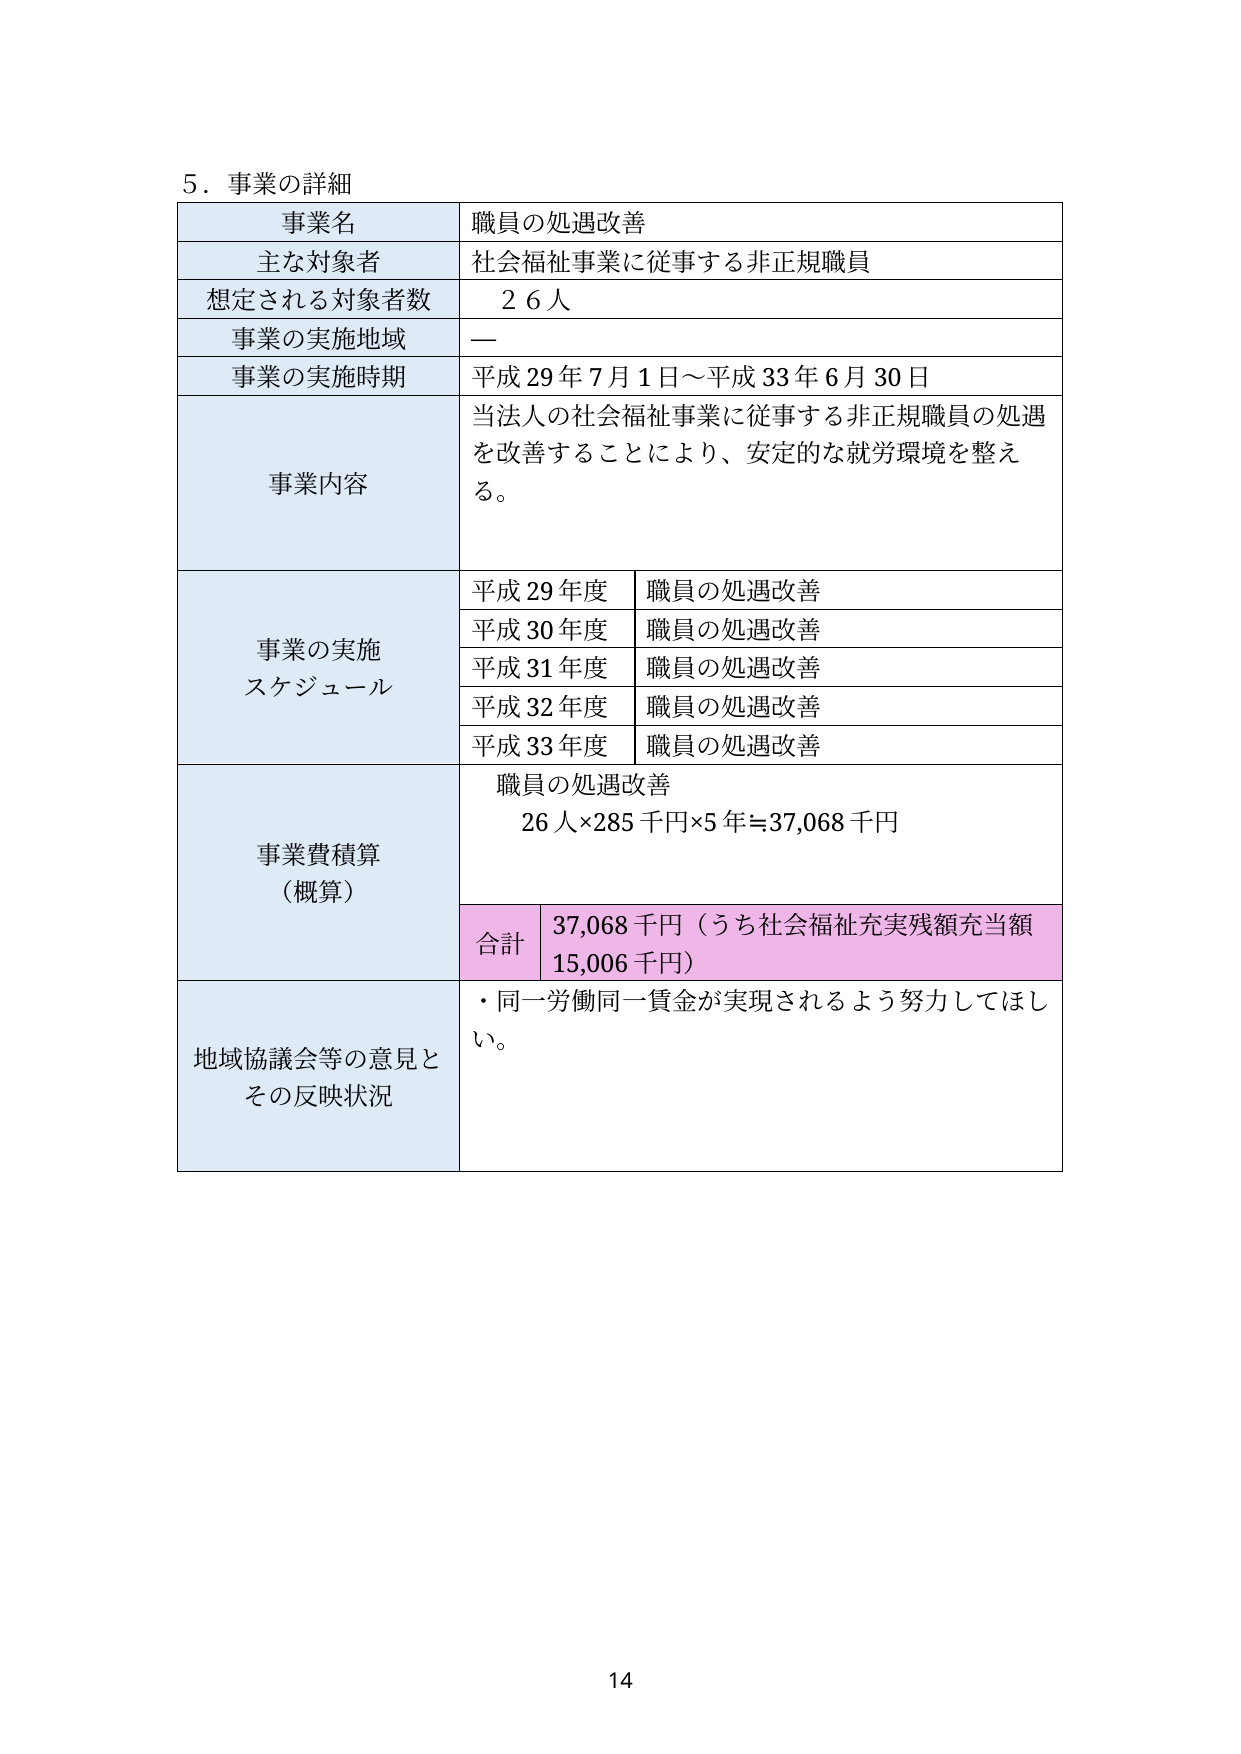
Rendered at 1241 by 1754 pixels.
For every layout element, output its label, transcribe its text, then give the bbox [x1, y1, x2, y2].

table_cell 職員の処遇改善 26人×285千円×5年≒37,068千円 [460, 765, 1062, 904]
table_cell 事業の実施地域 [178, 319, 459, 356]
table_cell 職員の処遇改善 [636, 687, 1062, 725]
table_cell 職員の処遇改善 [636, 610, 1062, 647]
table_cell 平成29年度 [460, 571, 634, 608]
table_cell 職員の処遇改善 [636, 648, 1062, 686]
table_cell 職員の処遇改善 [636, 571, 1062, 608]
table_cell 事業の実施時期 [178, 357, 459, 395]
table_cell 想定される対象者数 [178, 280, 459, 318]
table_cell 社会福祉事業に従事する非正規職員 [460, 242, 1062, 279]
table_header 事業名 [178, 203, 459, 241]
table_cell 職員の処遇改善 [636, 726, 1062, 763]
table_cell 事業の実施 スケジュール [178, 571, 459, 763]
table_cell 平成33年度 [460, 726, 634, 763]
table_cell ― [460, 319, 1062, 356]
table_cell 当法人の社会福祉事業に従事する非正規職員の処遇を改善することにより、安定的な就労環境を整える。 [460, 396, 1062, 570]
table_header 職員の処遇改善 [460, 203, 1062, 241]
table_cell 地域協議会等の意見と その反映状況 [178, 981, 459, 1171]
table_cell 合計 [460, 905, 540, 980]
text ５．事業の詳細 [177, 164, 1063, 202]
table_cell 平成29年7月1日～平成33年6月30日 [460, 357, 1062, 395]
table_cell 事業費積算 （概算） [178, 765, 459, 980]
table_cell 平成31年度 [460, 648, 634, 686]
table_cell ２６人 [460, 280, 1062, 318]
table_cell 主な対象者 [178, 242, 459, 279]
table_cell 平成30年度 [460, 610, 634, 647]
table_cell 平成32年度 [460, 687, 634, 725]
table_cell 事業内容 [178, 396, 459, 570]
table_cell ・同一労働同一賃金が実現されるよう努力してほしい。 [460, 981, 1062, 1171]
table_cell 37,068千円（うち社会福祉充実残額充当額15,006千円） [541, 905, 1062, 980]
